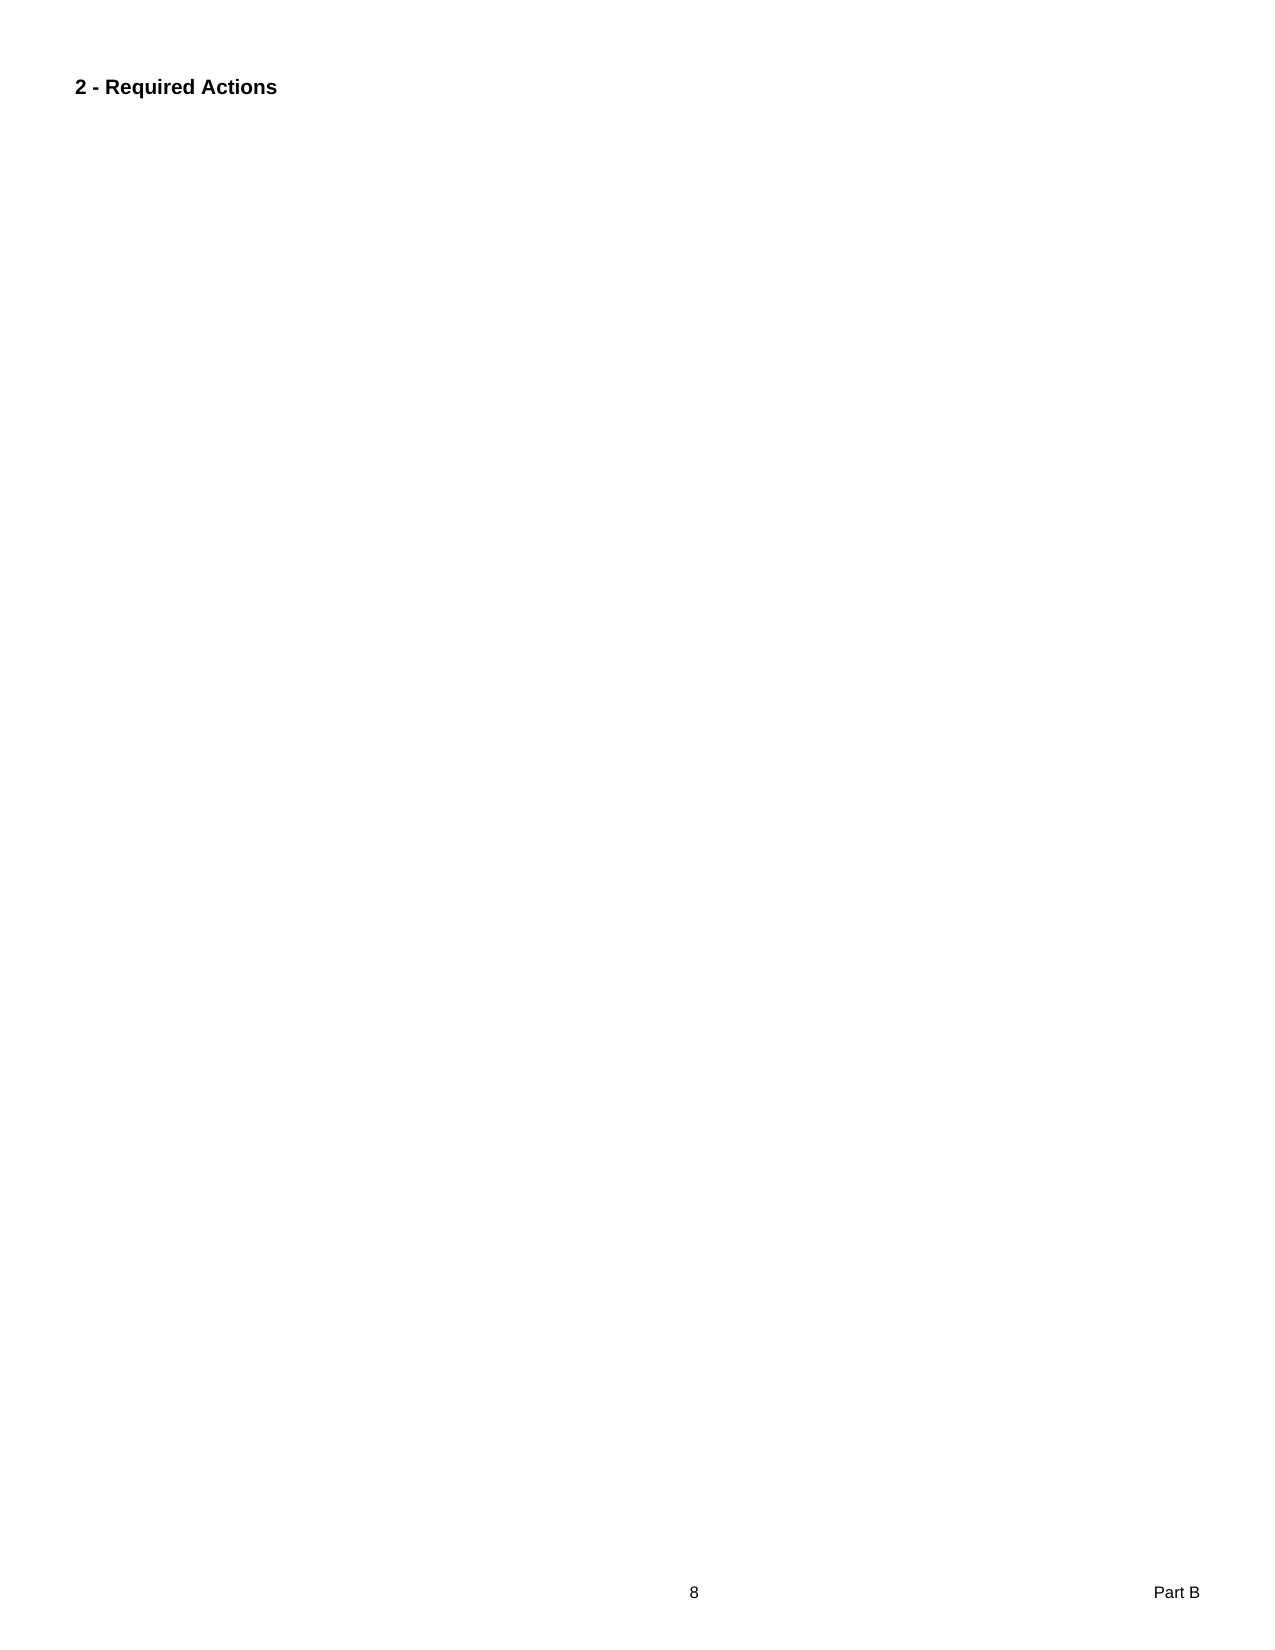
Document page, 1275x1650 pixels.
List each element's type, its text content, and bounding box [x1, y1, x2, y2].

subtitle 2 - Required Actions [75, 75, 1200, 99]
